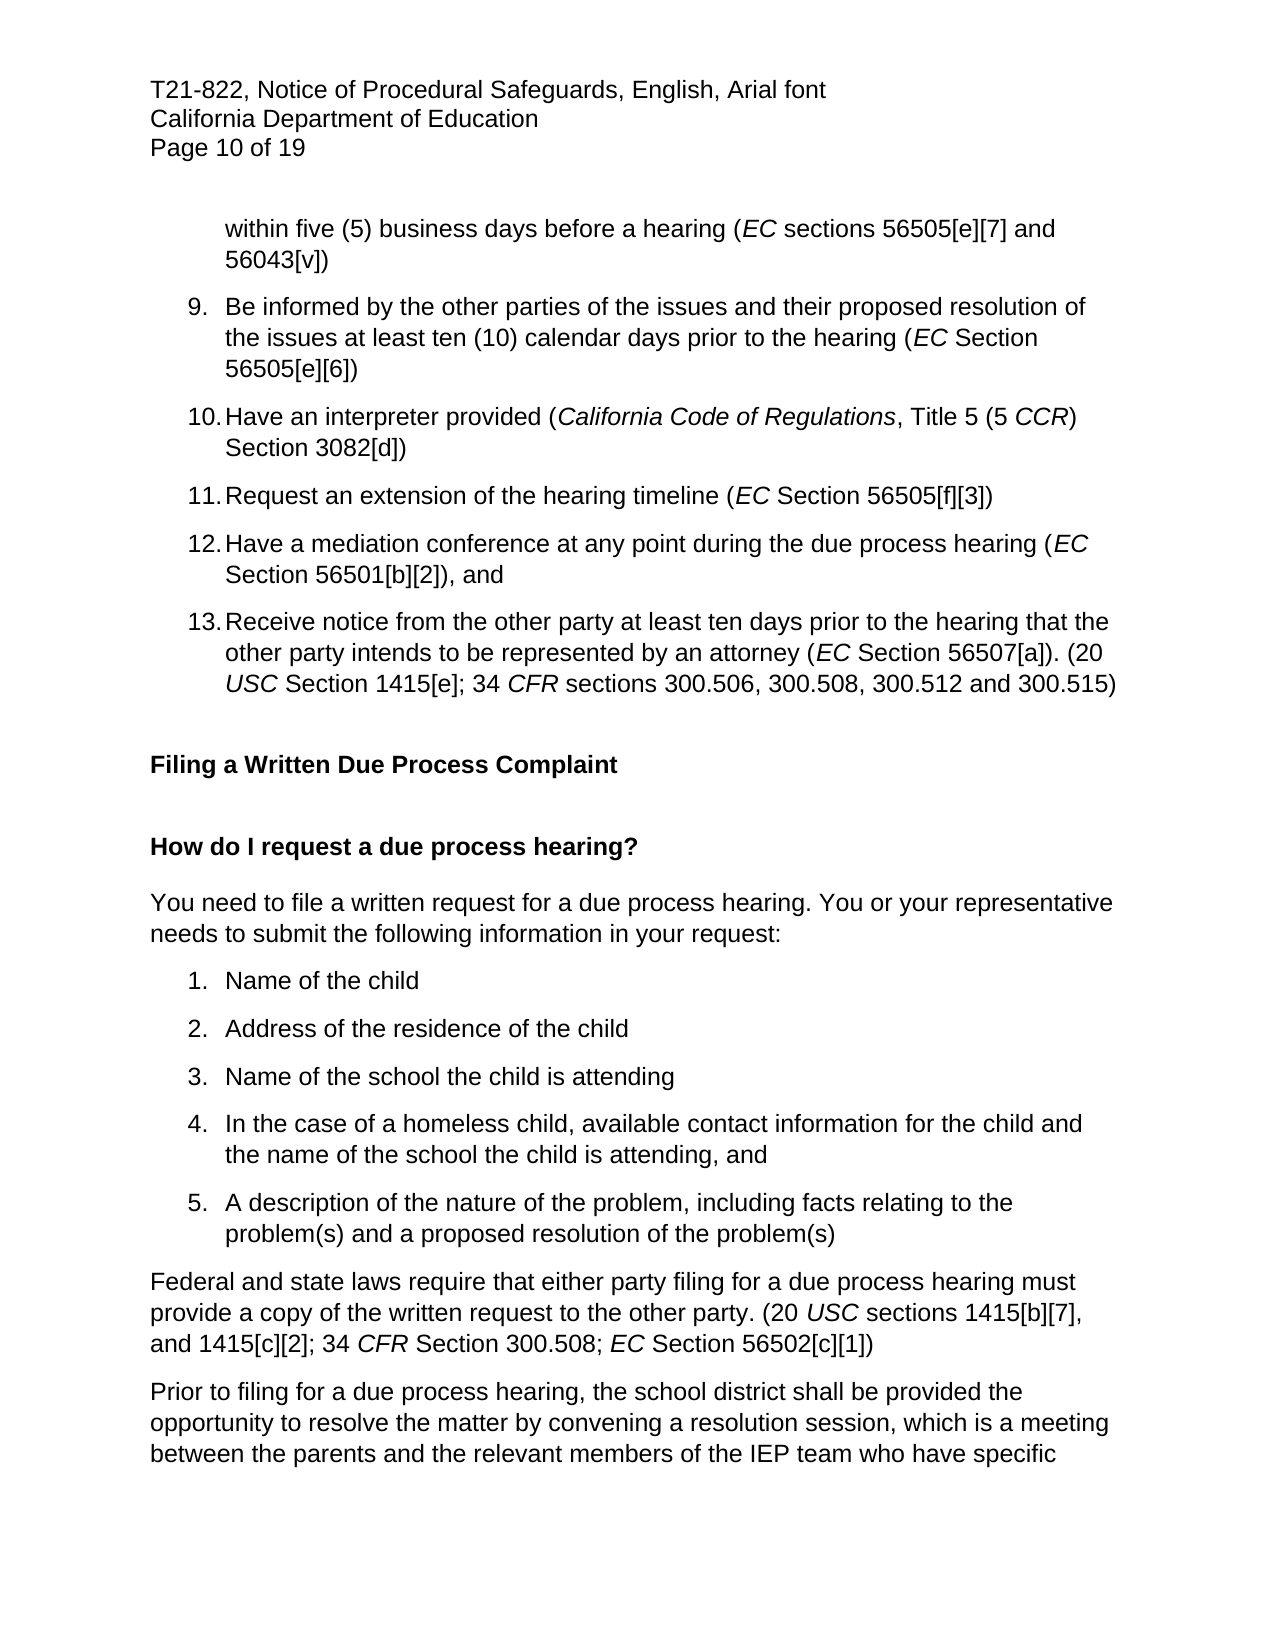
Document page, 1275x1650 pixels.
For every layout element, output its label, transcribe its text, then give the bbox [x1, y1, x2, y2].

list Address of the residence of the child [187, 1014, 1125, 1043]
text You need to file a written request for a due process hearing. You or your representative needs to submit the following information in your request: [150, 887, 1125, 947]
text Federal and state laws require that either party filing for a due process hearing must provide a copy of the written request to the other party. (20 USC sections 1415[b][7], and 1415[c][2]; 34 CFR Section 300.508; EC Section 56502[c][1]) [150, 1267, 1125, 1358]
list Have an interpreter provided (California Code of Regulations, Title 5 (5 CCR) Section 3082[d]) [187, 402, 1125, 462]
list In the case of a homeless child, available contact information for the child and the name of the school the child is attending, and [187, 1109, 1125, 1169]
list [187, 213, 1125, 273]
subtitle Filing a Written Due Process Complaint [150, 750, 1125, 779]
list Have a mediation conference at any point during the due process hearing (EC Section 56501[b][2]), and [187, 528, 1125, 588]
subtitle How do I request a due process hearing? [150, 831, 1125, 860]
list Receive notice from the other party at least ten days prior to the hearing that the other party intends to be represented by an attorney (EC Section 56507[a]). (20 USC Section 1415[e]; 34 CFR sections 300.506, 300.508, 300.512 and 300.515) [187, 607, 1125, 698]
list Name of the school the child is attending [187, 1062, 1125, 1090]
list Request an extension of the hearing timeline (EC Section 56505[f][3]) [187, 481, 1125, 509]
list Be informed by the other parties of the issues and their proposed resolution of the issues at least ten (10) calendar days prior to the hearing (EC Section 56505[e][6]) [187, 292, 1125, 383]
list A description of the nature of the problem, including facts relating to the problem(s) and a proposed resolution of the problem(s) [187, 1188, 1125, 1248]
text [150, 1377, 1125, 1467]
list Name of the child [187, 966, 1125, 995]
